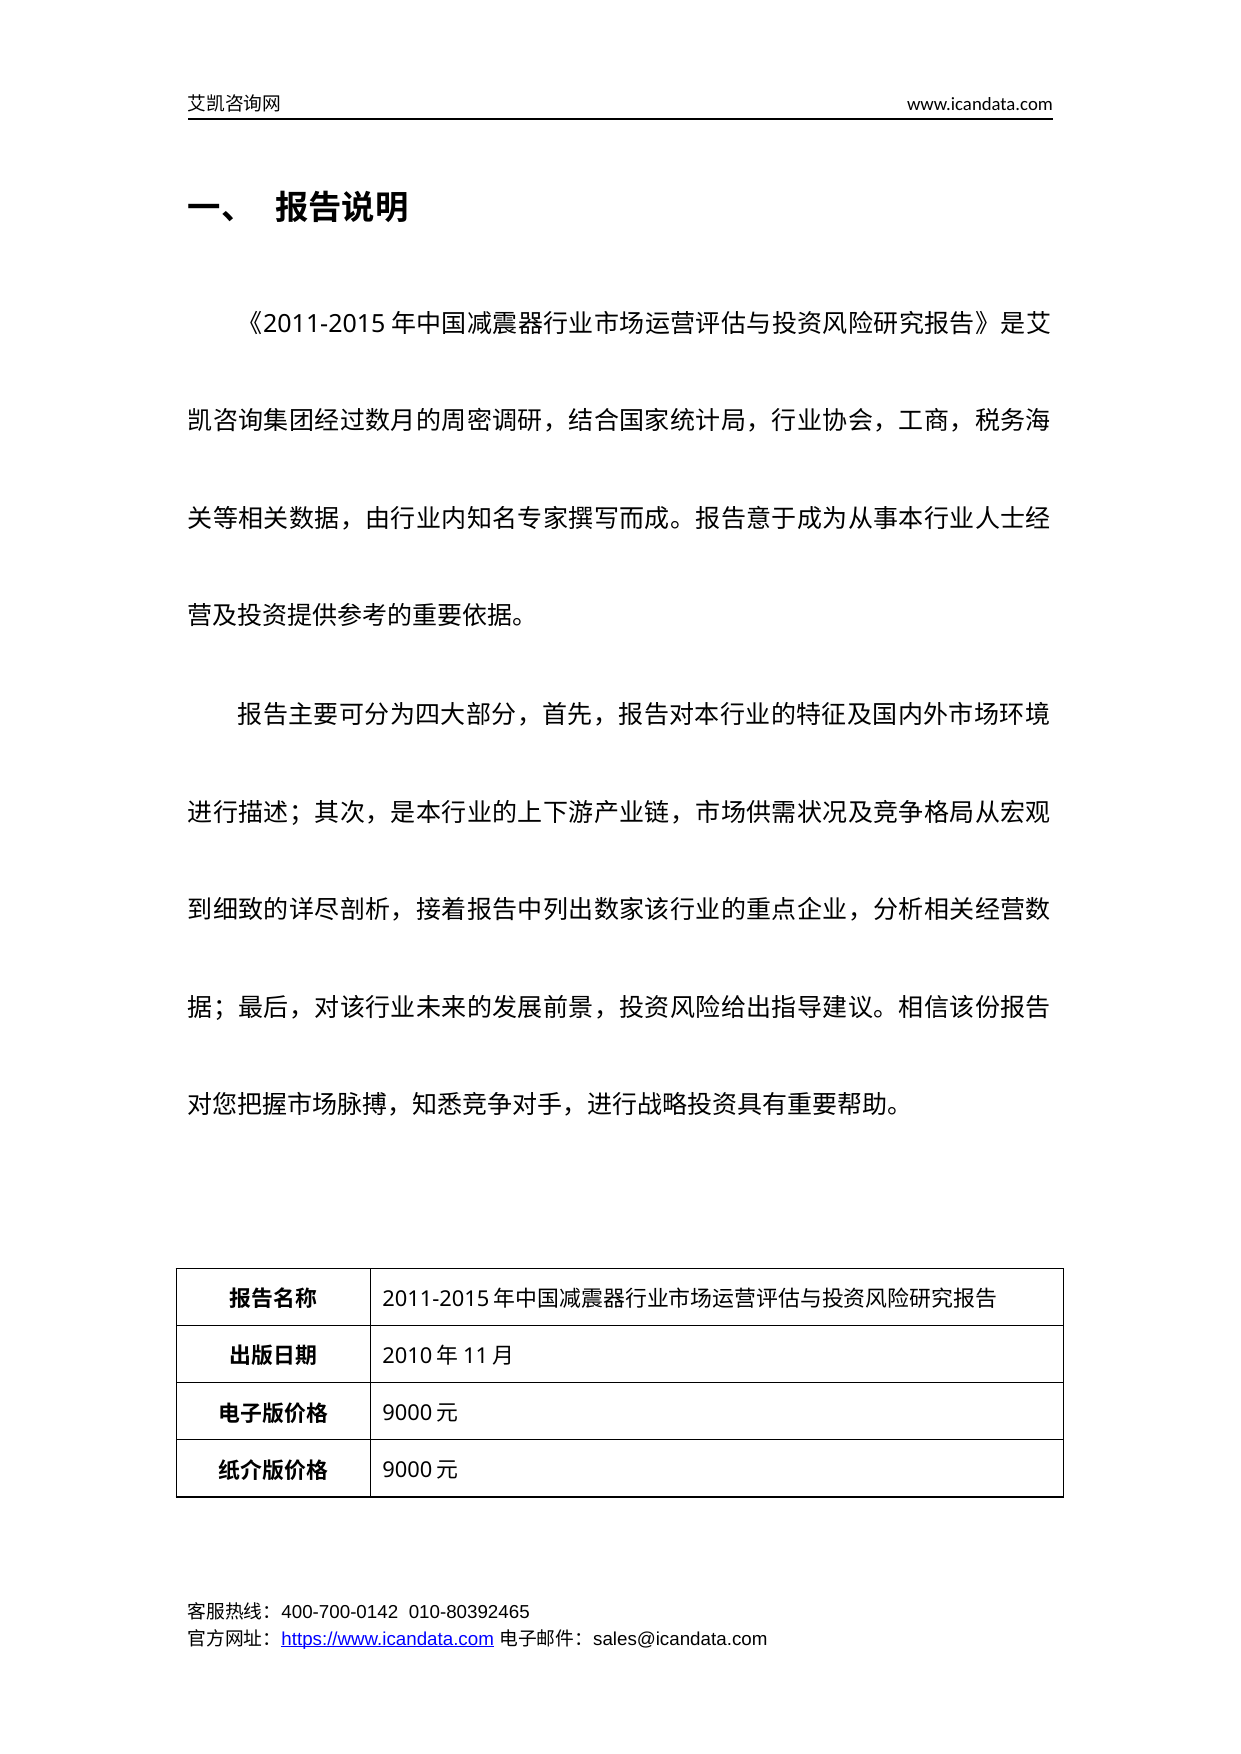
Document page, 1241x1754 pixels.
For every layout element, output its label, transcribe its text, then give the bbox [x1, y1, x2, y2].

table_cell 电子版价格 [177, 1383, 370, 1439]
table_header 报告名称 [177, 1269, 370, 1325]
table_cell 出版日期 [177, 1326, 370, 1382]
table_cell 9000元 [371, 1440, 1063, 1496]
text 《2011-2015年中国减震器行业市场运营评估与投资风险研究报告》是艾凯咨询集团经过数月的周密调研，结合国家统计局，行业协会，工商，税务海关等相关数据，由行业内知名专家撰写而成。报告意于成为从事本行业人士经营及投资提供参考的重要依据。 [187, 289, 1053, 646]
table_cell 2010年11月 [371, 1326, 1063, 1382]
subtitle 报告说明 [187, 172, 1053, 237]
table_cell 纸介版价格 [177, 1440, 370, 1496]
text 报告主要可分为四大部分，首先，报告对本行业的特征及国内外市场环境进行描述；其次，是本行业的上下游产业链，市场供需状况及竞争格局从宏观到细致的详尽剖析，接着报告中列出数家该行业的重点企业，分析相关经营数据；最后，对该行业未来的发展前景，投资风险给出指导建议。相信该份报告对您把握市场脉搏，知悉竞争对手，进行战略投资具有重要帮助。 [187, 681, 1053, 1136]
table_header 2011-2015年中国减震器行业市场运营评估与投资风险研究报告 [371, 1269, 1063, 1325]
table_cell 9000元 [371, 1383, 1063, 1439]
